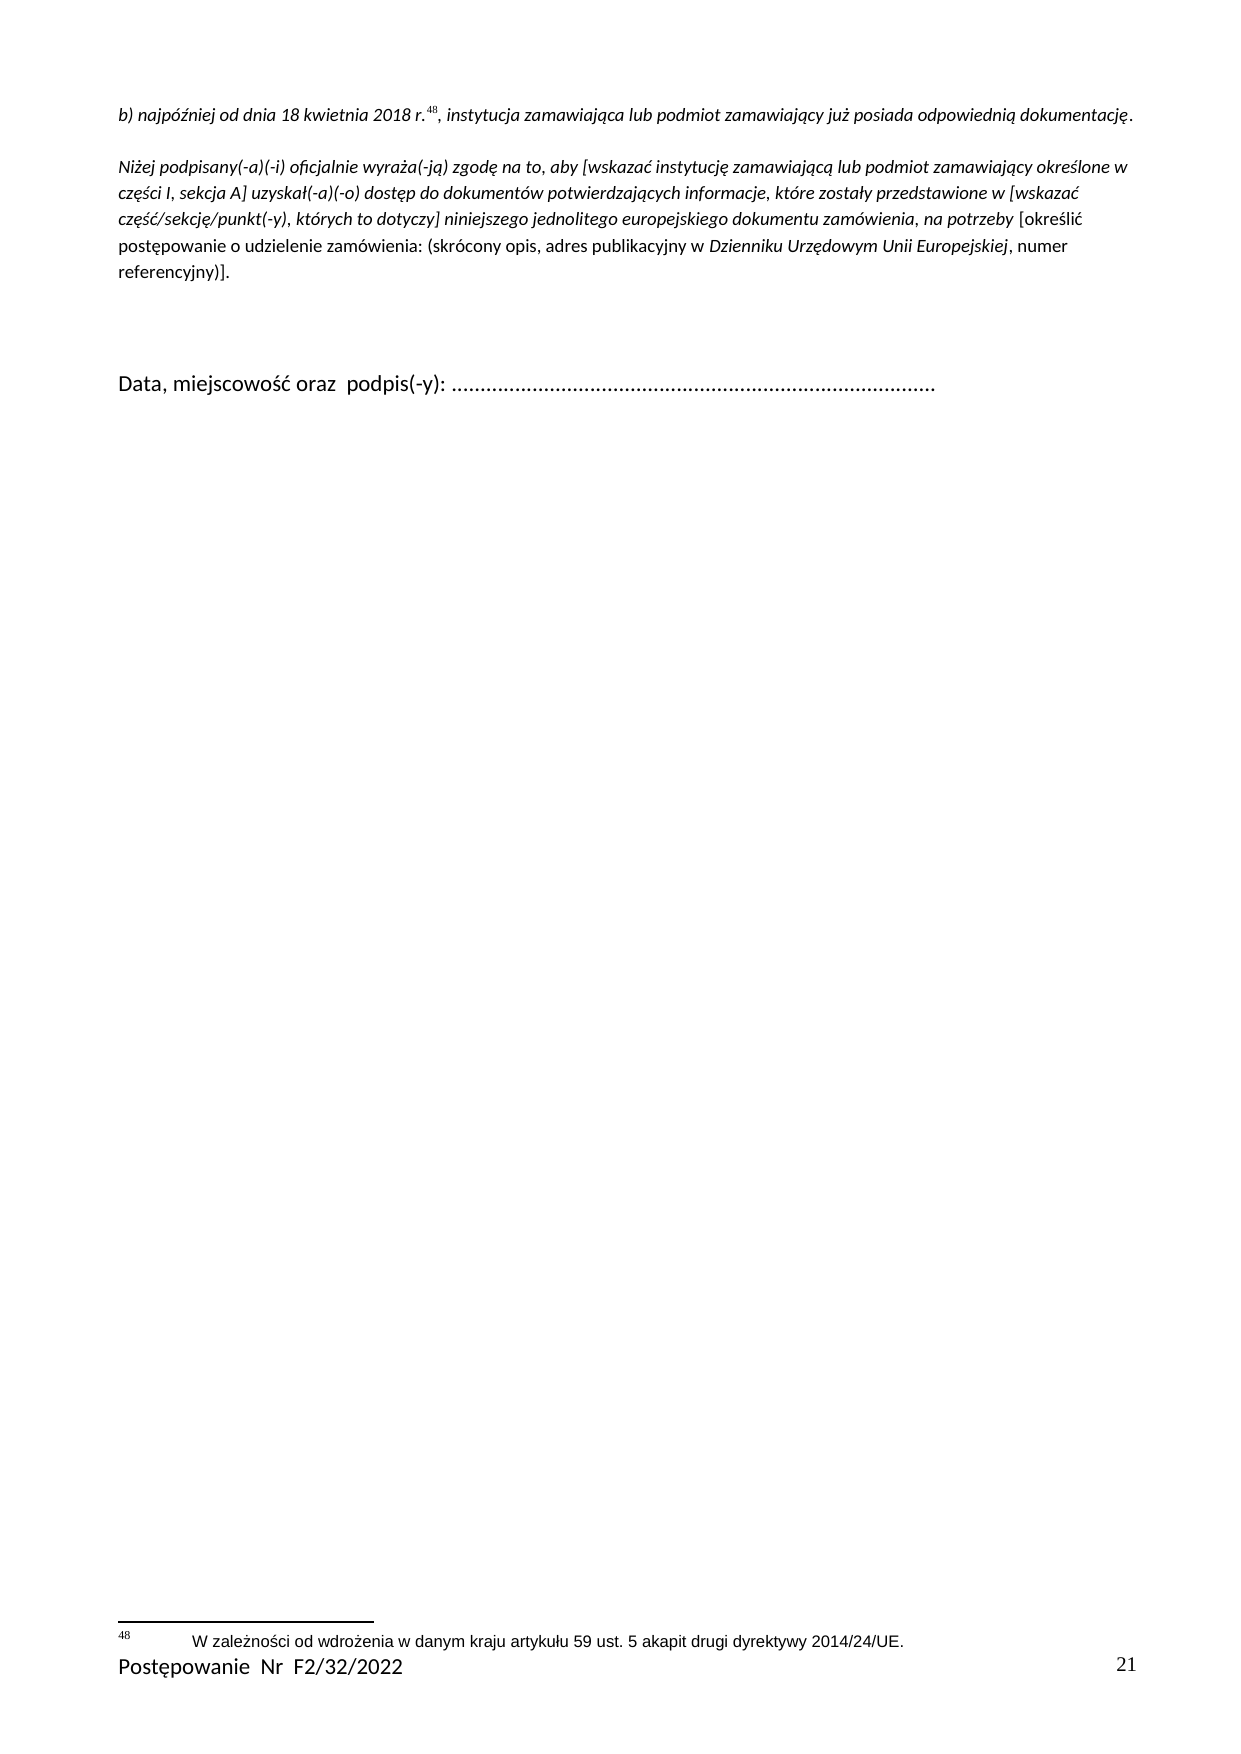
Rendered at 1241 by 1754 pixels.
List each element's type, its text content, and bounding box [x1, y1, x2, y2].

text b) najpóźniej od dnia 18 kwietnia 2018 r., instytucja zamawiająca lub podmiot zamawiający już posiada odpowiednią dokumentację. [118, 103, 1137, 126]
text Niżej podpisany(-a)(-i) oficjalnie wyraża(-ją) zgodę na to, aby [wskazać instytucję zamawiającą lub podmiot zamawiający określone w części I, sekcja A] uzyskał(-a)(-o) dostęp do dokumentów potwierdzających informacje, które zostały przedstawione w [wskazać część/sekcję/punkt(-y), których to dotyczy] niniejszego jednolitego europejskiego dokumentu zamówienia, na potrzeby [określić postępowanie o udzielenie zamówienia: (skrócony opis, adres publikacyjny w Dzienniku Urzędowym Unii Europejskiej, numer referencyjny)]. [118, 155, 1137, 283]
text Data, miejscowość oraz podpis(-y): .................................................................................... [118, 369, 1137, 397]
